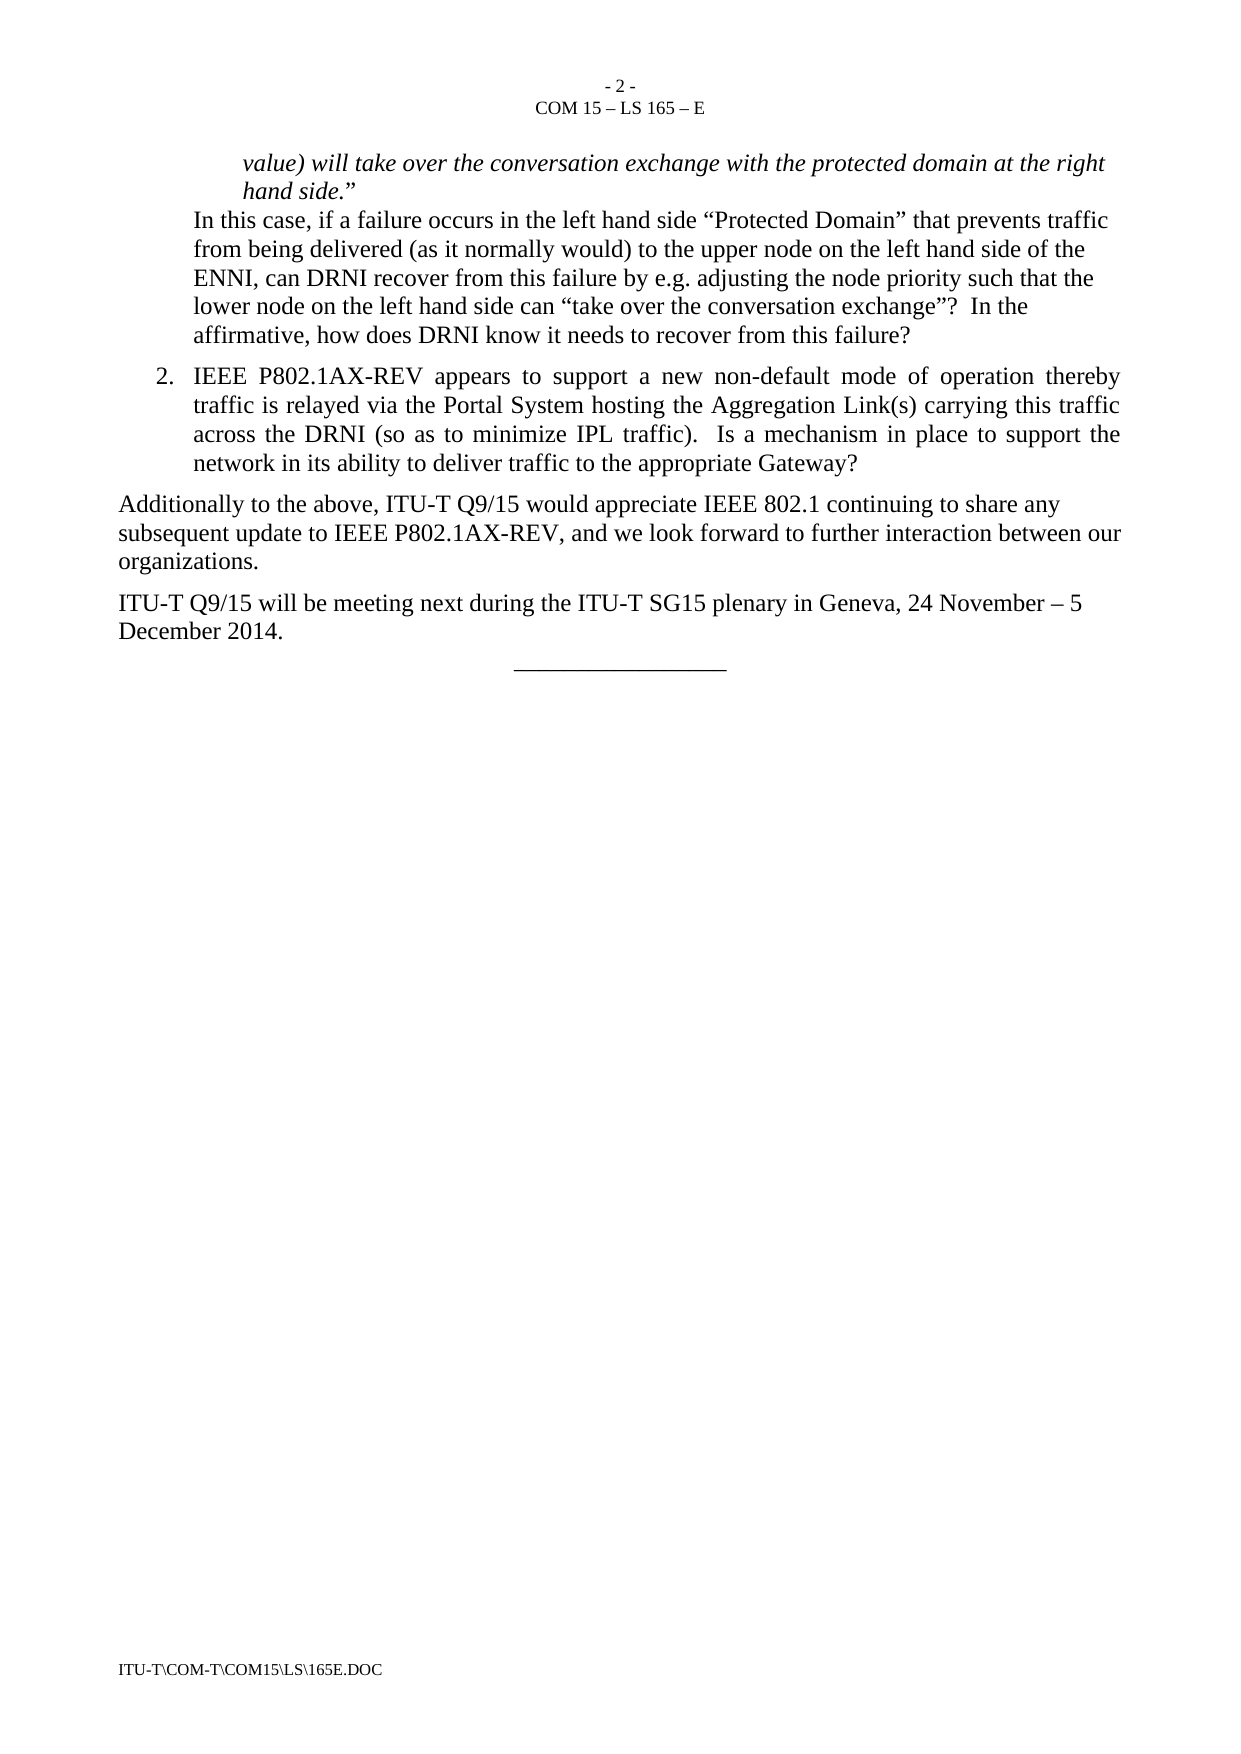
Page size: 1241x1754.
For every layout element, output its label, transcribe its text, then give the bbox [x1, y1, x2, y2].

text In this case, if a failure occurs in the left hand side “Protected Domain” that prevents traffic from being delivered (as it normally would) to the upper node on the left hand side of the ENNI, can DRNI recover from this failure by e.g. adjusting the node priority such that the lower node on the left hand side can “take over the conversation exchange”? In the affirmative, how does DRNI know it needs to recover from this failure? [193, 205, 1122, 349]
list IEEE P802.1AX-REV appears to support a new non-default mode of operation thereby traffic is relayed via the Portal System hosting the Aggregation Link(s) carrying this traffic across the DRNI (so as to minimize IPL traffic). Is a mechanism in place to support the network in its ability to deliver traffic to the appropriate Gateway? [156, 361, 1122, 476]
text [242, 148, 1122, 205]
text Additionally to the above, ITU-T Q9/15 would appreciate IEEE 802.1 continuing to share any subsequent update to IEEE P802.1AX-REV, and we look forward to further interaction between our organizations. [118, 489, 1122, 575]
text ITU-T Q9/15 will be meeting next during the ITU-T SG15 plenary in Geneva, 24 November – 5 December 2014. [118, 588, 1122, 645]
text _________________ [118, 645, 1122, 674]
